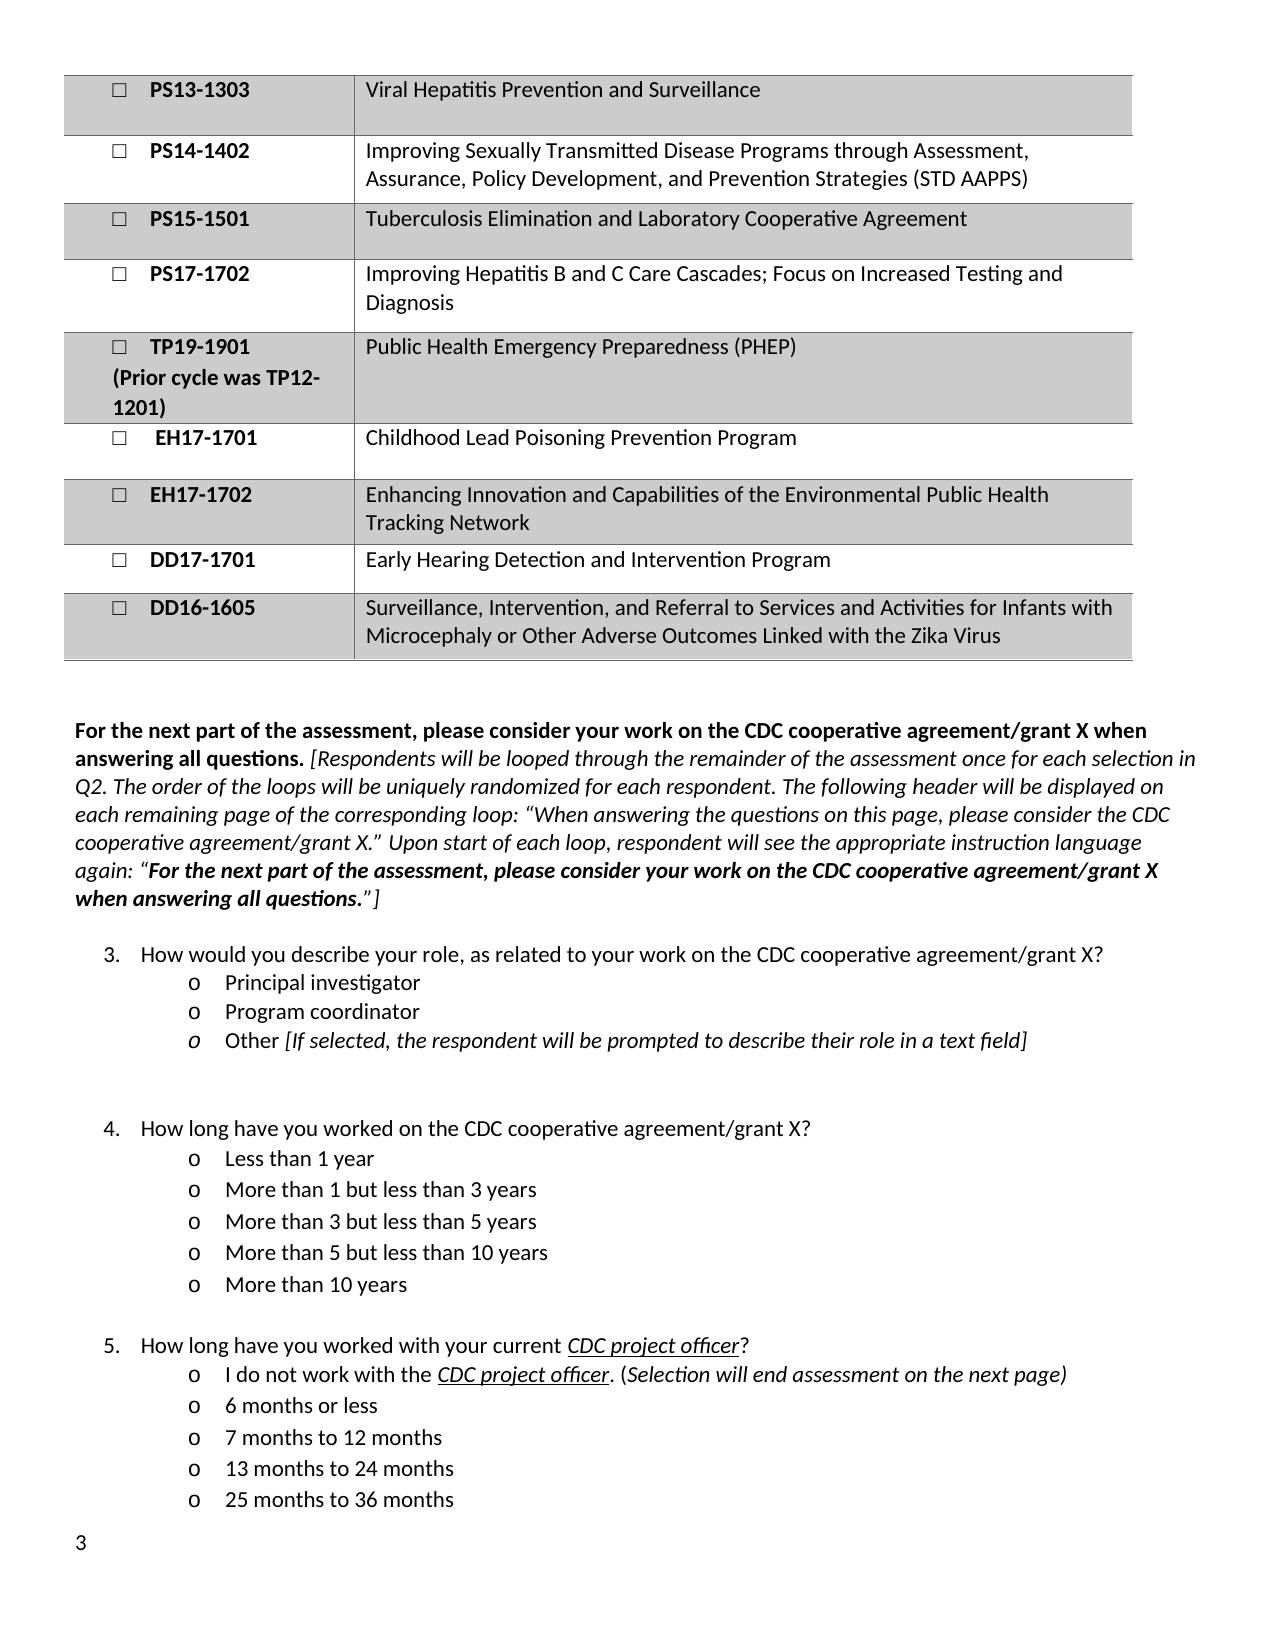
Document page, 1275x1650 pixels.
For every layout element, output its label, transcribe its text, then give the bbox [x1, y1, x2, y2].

text For the next part of the assessment, please consider your work on the CDC cooperative agreement/grant X when answering all questions. [Respondents will be looped through the remainder of the assessment once for each selection in Q2. The order of the loops will be uniquely randomized for each respondent. The following header will be displayed on each remaining page of the corresponding loop: “When answering the questions on this page, please consider the CDC cooperative agreement/grant X.” Upon start of each loop, respondent will see the appropriate instruction language again: “For the next part of the assessment, please consider your work on the CDC cooperative agreement/grant X when answering all questions.”] [75, 716, 1200, 912]
table_cell EH17-1702 [64, 480, 354, 544]
list More than 10 years [187, 1270, 1200, 1299]
list How would you describe your role, as related to your work on the CDC cooperative agreement/grant X? [103, 940, 1200, 968]
table_cell DD17-1701 [64, 545, 354, 592]
table_cell Tuberculosis Elimination and Laboratory Cooperative Agreement [355, 204, 1132, 259]
list Program coordinator [187, 997, 1200, 1027]
list 13 months to 24 months [187, 1454, 1200, 1483]
list 7 months to 12 months [187, 1423, 1200, 1452]
list How long have you worked with your current CDC project officer? [103, 1332, 1200, 1360]
table_cell PS13-1303 [64, 76, 354, 135]
table_cell DD16-1605 [64, 594, 354, 659]
table_cell EH17-1701 [64, 424, 354, 479]
table_cell Improving Sexually Transmitted Disease Programs through Assessment, Assurance, Policy Development, and Prevention Strategies (STD AAPPS) [355, 136, 1132, 203]
list How long have you worked on the CDC cooperative agreement/grant X? [103, 1114, 1200, 1142]
table_cell Early Hearing Detection and Intervention Program [355, 545, 1132, 592]
list More than 5 but less than 10 years [187, 1238, 1200, 1268]
table_cell PS14-1402 [64, 136, 354, 203]
list More than 3 but less than 5 years [187, 1207, 1200, 1236]
list Principal investigator [187, 968, 1200, 997]
list 6 months or less [187, 1391, 1200, 1420]
list I do not work with the CDC project officer. (Selection will end assessment on the next page) [187, 1360, 1200, 1389]
table_cell Improving Hepatitis B and C Care Cascades; Focus on Increased Testing and Diagnosis [355, 260, 1132, 332]
table_cell PS15-1501 [64, 204, 354, 259]
table_cell PS17-1702 [64, 260, 354, 332]
table_cell TP19-1901 (Prior cycle was TP12-1201) [64, 333, 354, 423]
table_cell Enhancing Innovation and Capabilities of the Environmental Public Health Tracking Network [355, 480, 1132, 544]
list Less than 1 year [187, 1144, 1200, 1173]
table_cell Viral Hepatitis Prevention and Surveillance [355, 76, 1132, 135]
list Other [If selected, the respondent will be prompted to describe their role in a text field] [187, 1027, 1200, 1056]
table_cell Surveillance, Intervention, and Referral to Services and Activities for Infants with Microcephaly or Other Adverse Outcomes Linked with the Zika Virus [355, 594, 1132, 659]
table_cell Childhood Lead Poisoning Prevention Program [355, 424, 1132, 479]
list 25 months to 36 months [187, 1486, 1200, 1515]
table_cell Public Health Emergency Preparedness (PHEP) [355, 333, 1132, 423]
list More than 1 but less than 3 years [187, 1176, 1200, 1205]
